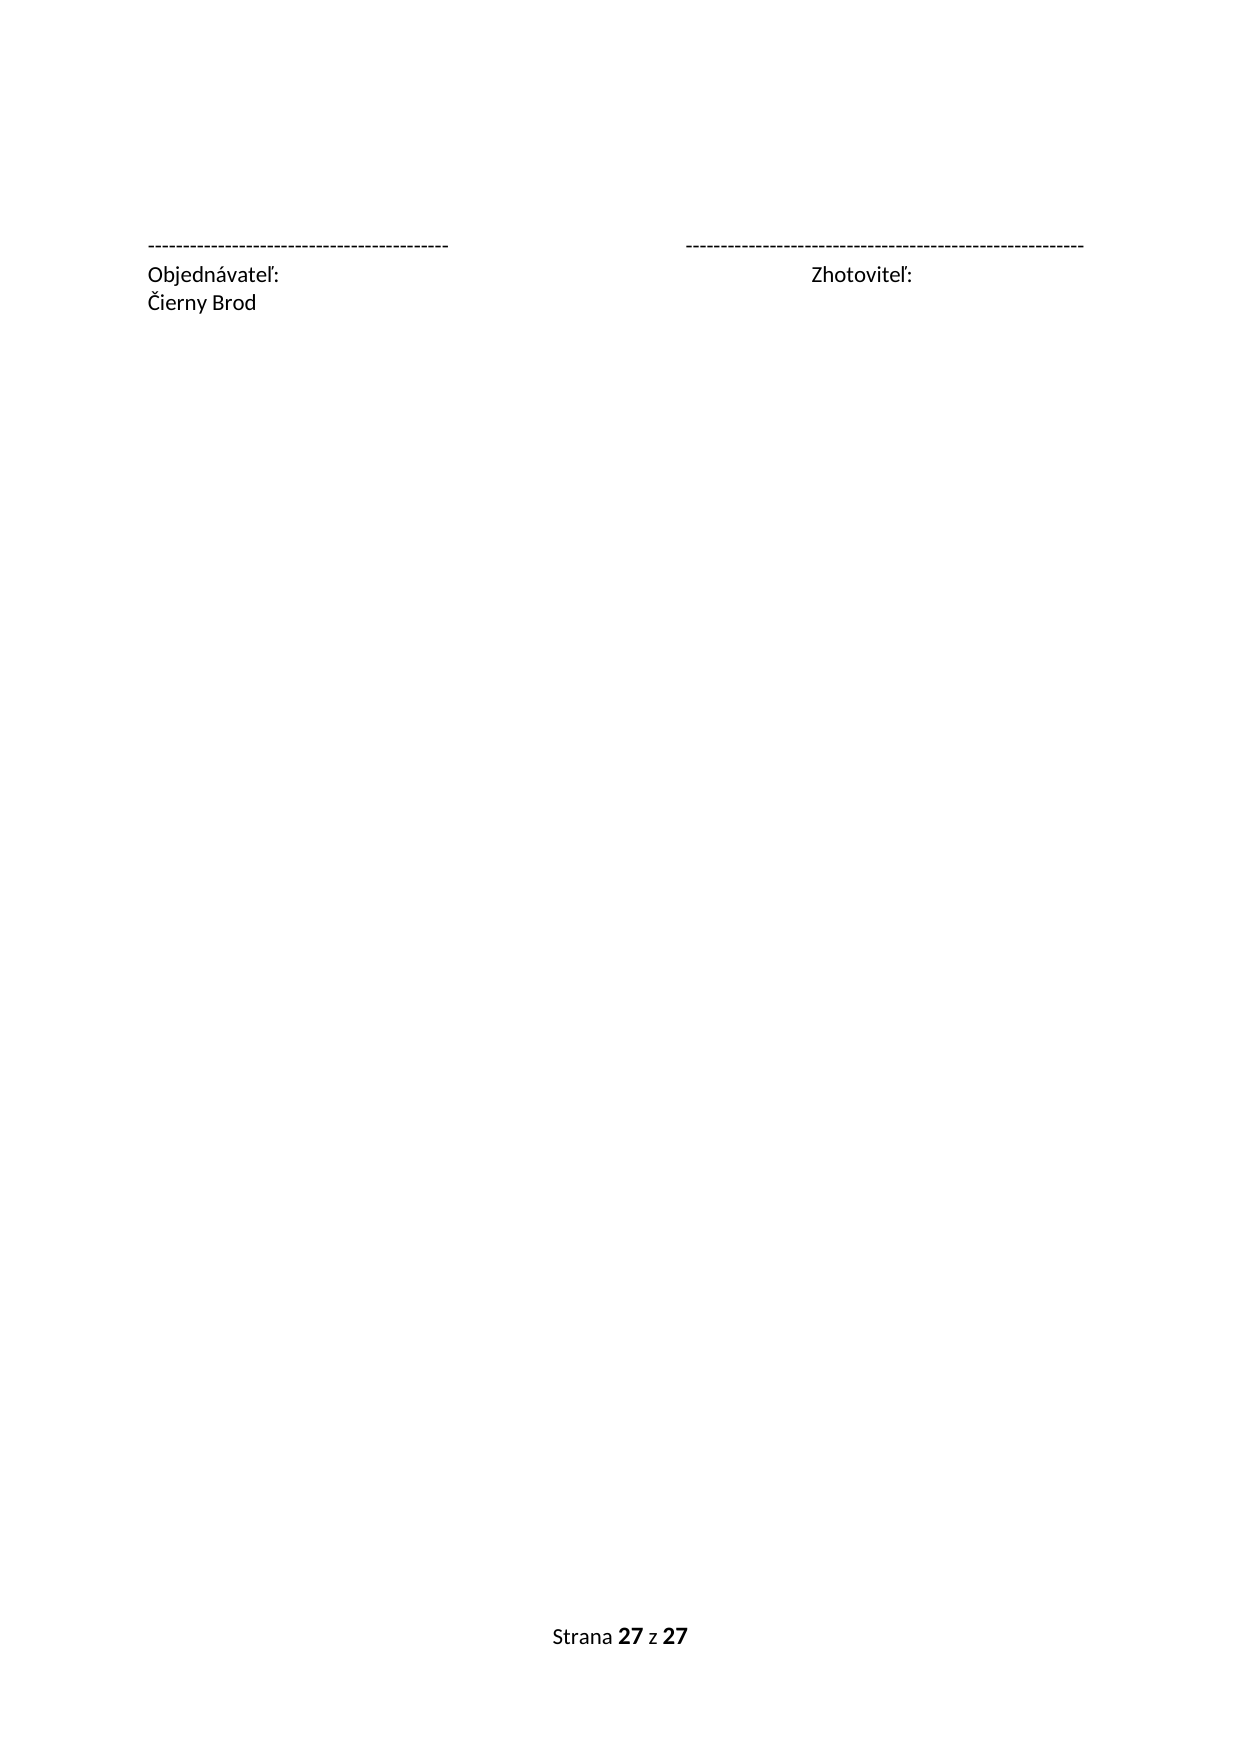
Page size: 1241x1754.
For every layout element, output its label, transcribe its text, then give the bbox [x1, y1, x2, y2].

text Čierny Brod [148, 288, 1093, 316]
text Objednávateľ: Zhotoviteľ: [148, 260, 1093, 288]
text ------------------------------------------- --------------------------------------------------------- [148, 232, 1093, 260]
